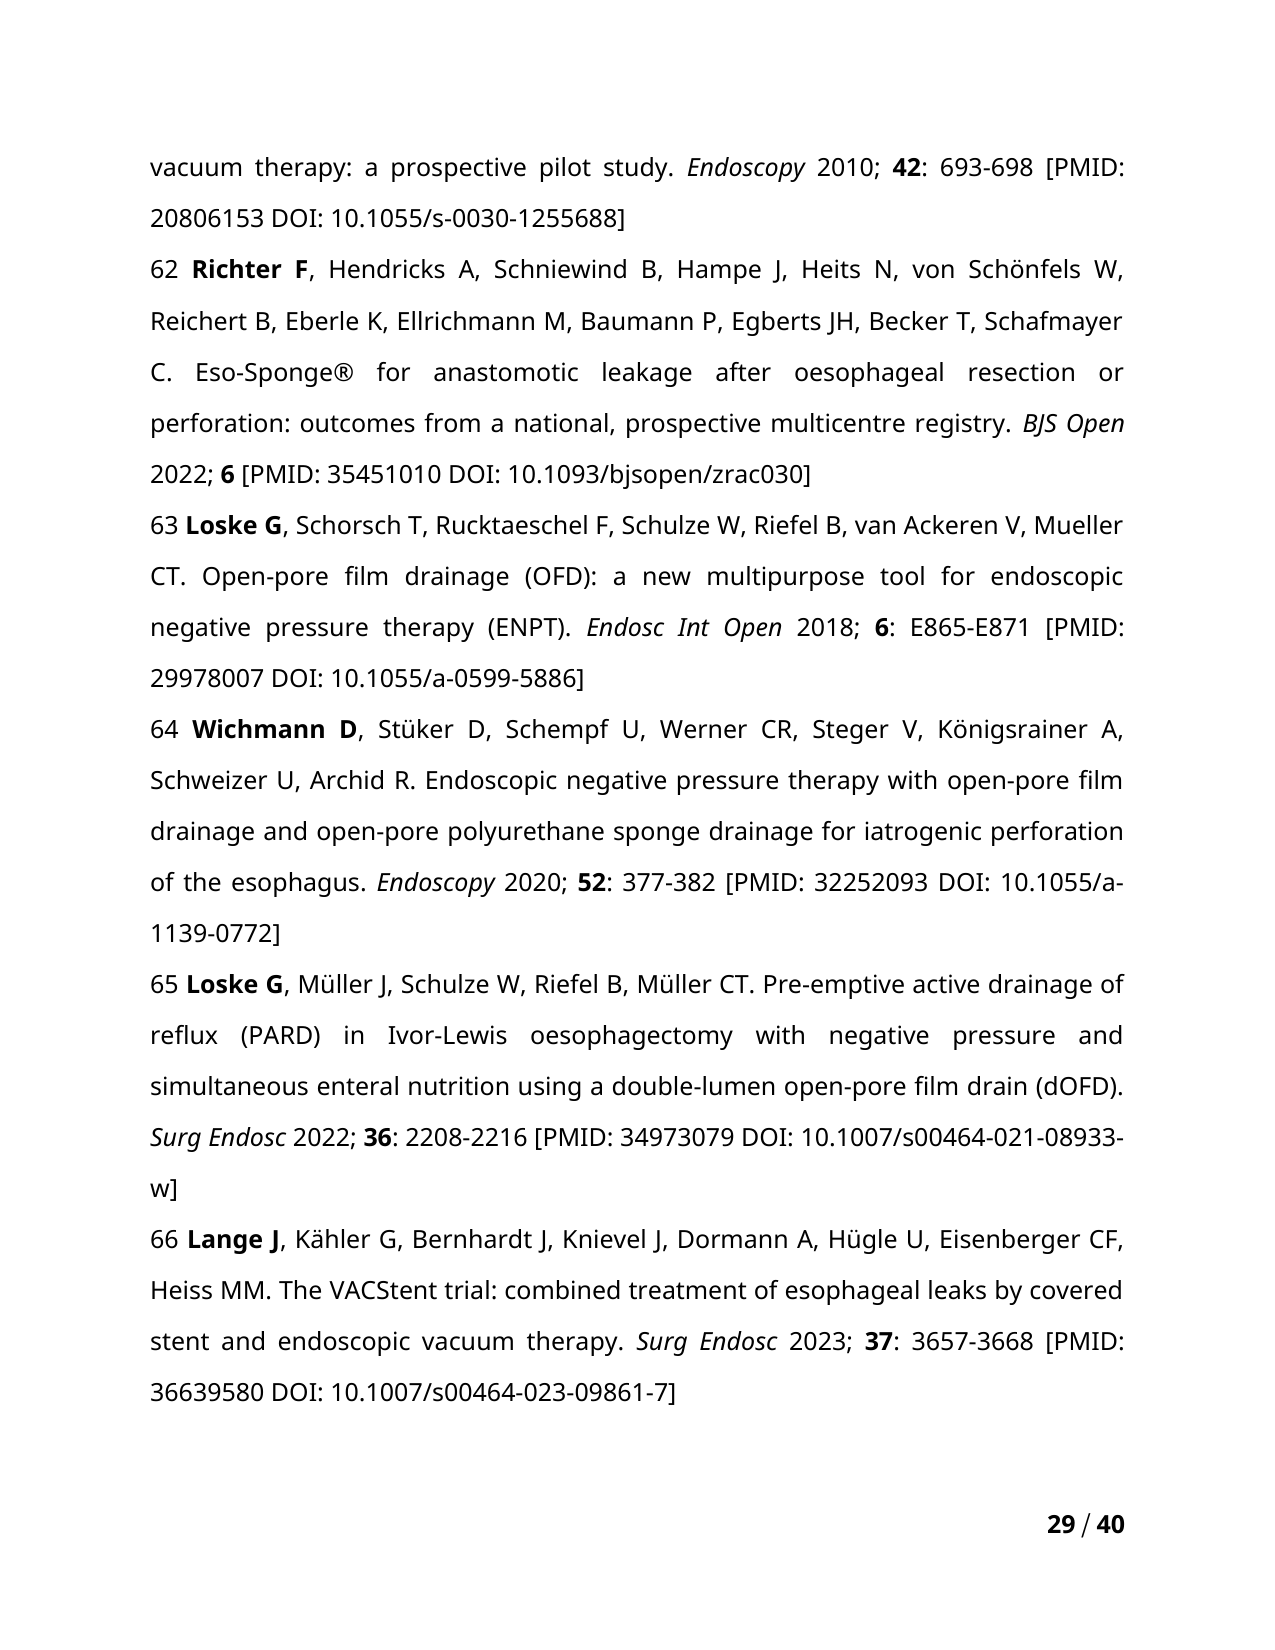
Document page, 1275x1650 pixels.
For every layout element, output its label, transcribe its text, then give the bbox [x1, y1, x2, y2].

text 66 Lange J, Kähler G, Bernhardt J, Knievel J, Dormann A, Hügle U, Eisenberger CF, Heiss MM. The VACStent trial: combined treatment of esophageal leaks by covered stent and endoscopic vacuum therapy. Surg Endosc 2023; 37: 3657-3668 [PMID: 36639580 DOI: 10.1007/s00464-023-09861-7] [150, 1222, 1125, 1409]
text 64 Wichmann D, Stüker D, Schempf U, Werner CR, Steger V, Königsrainer A, Schweizer U, Archid R. Endoscopic negative pressure therapy with open-pore film drainage and open-pore polyurethane sponge drainage for iatrogenic perforation of the esophagus. Endoscopy 2020; 52: 377-382 [PMID: 32252093 DOI: 10.1055/a-1139-0772] [150, 711, 1125, 950]
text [150, 150, 1125, 235]
text 62 Richter F, Hendricks A, Schniewind B, Hampe J, Heits N, von Schönfels W, Reichert B, Eberle K, Ellrichmann M, Baumann P, Egberts JH, Becker T, Schafmayer C. Eso-Sponge® for anastomotic leakage after oesophageal resection or perforation: outcomes from a national, prospective multicentre registry. BJS Open 2022; 6 [PMID: 35451010 DOI: 10.1093/bjsopen/zrac030] [150, 252, 1125, 490]
text 63 Loske G, Schorsch T, Rucktaeschel F, Schulze W, Riefel B, van Ackeren V, Mueller CT. Open-pore film drainage (OFD): a new multipurpose tool for endoscopic negative pressure therapy (ENPT). Endosc Int Open 2018; 6: E865-E871 [PMID: 29978007 DOI: 10.1055/a-0599-5886] [150, 507, 1125, 694]
text 65 Loske G, Müller J, Schulze W, Riefel B, Müller CT. Pre-emptive active drainage of reflux (PARD) in Ivor-Lewis oesophagectomy with negative pressure and simultaneous enteral nutrition using a double-lumen open-pore film drain (dOFD). Surg Endosc 2022; 36: 2208-2216 [PMID: 34973079 DOI: 10.1007/s00464-021-08933-w] [150, 967, 1125, 1205]
